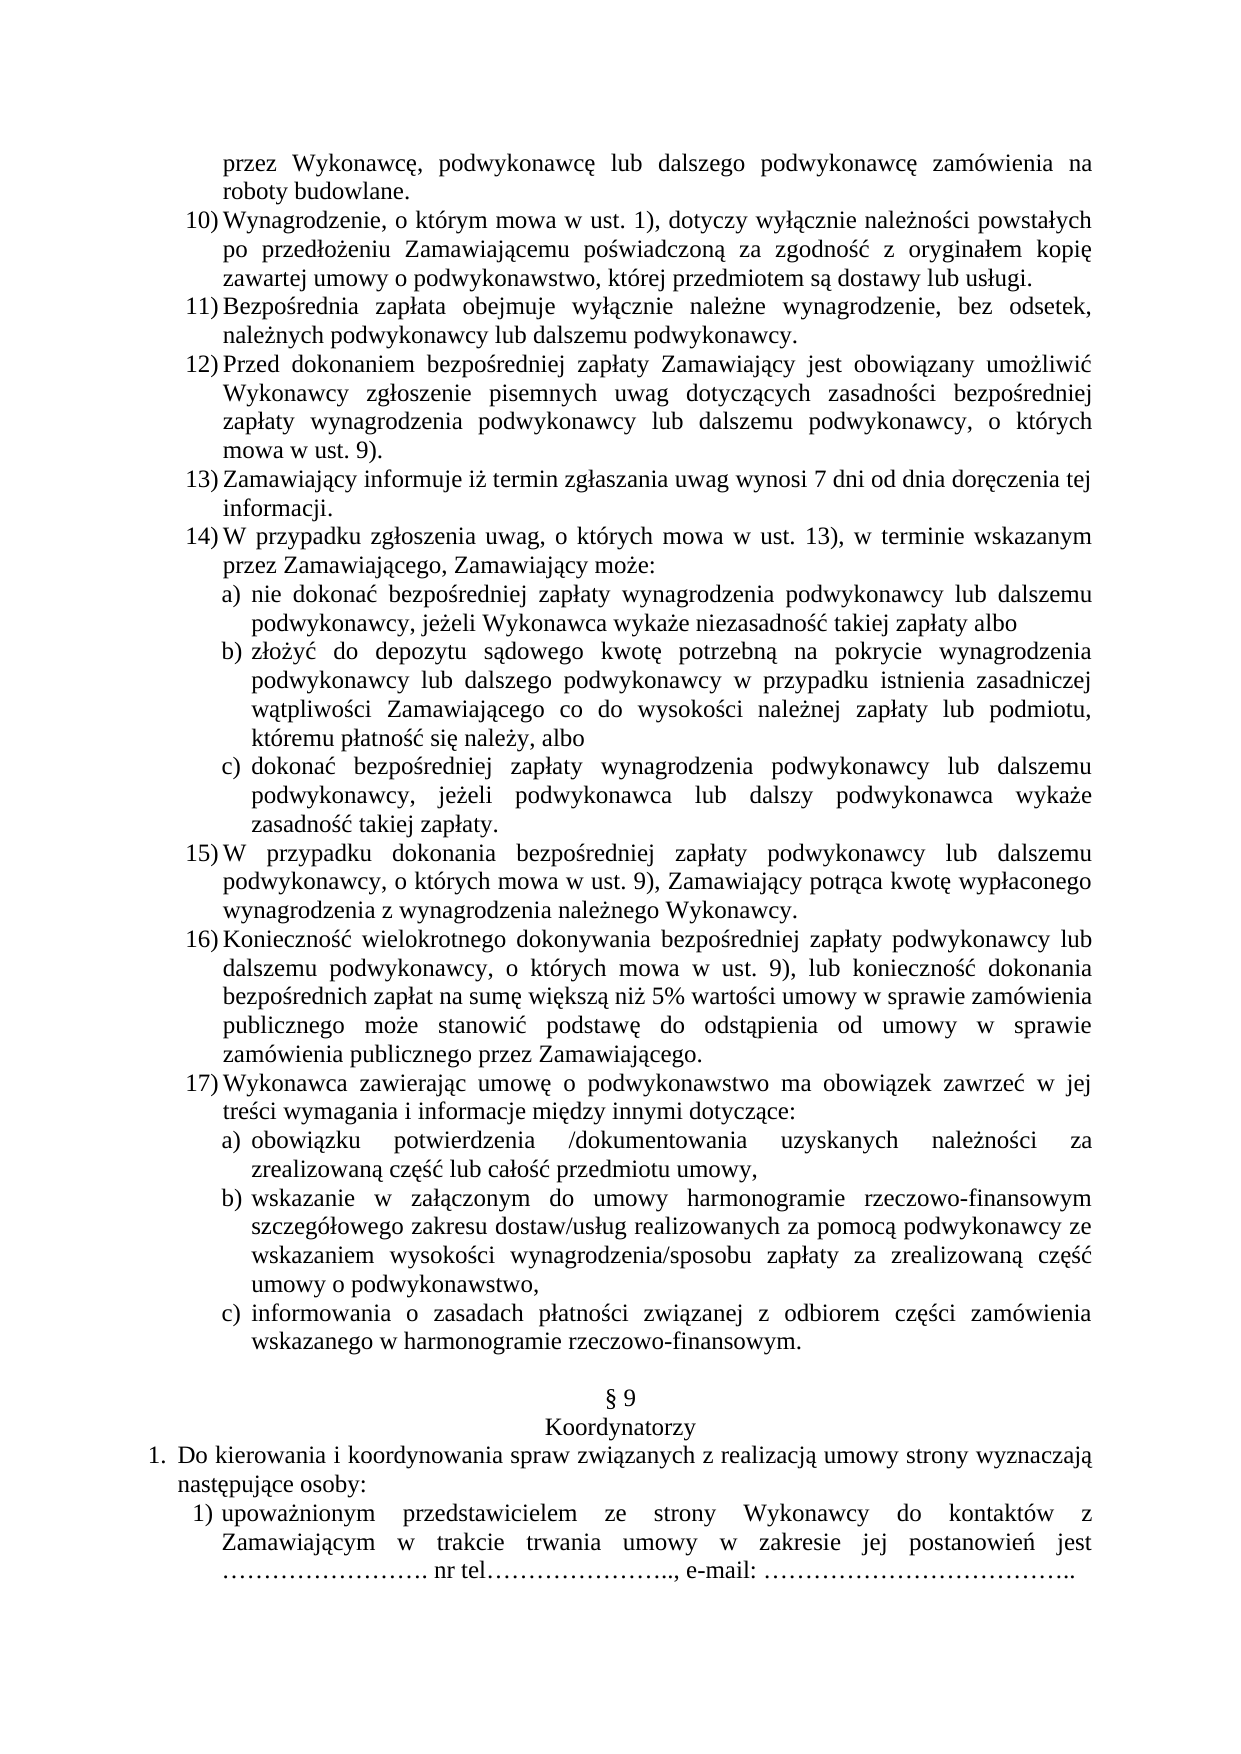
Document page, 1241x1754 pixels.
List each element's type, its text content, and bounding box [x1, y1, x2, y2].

list informowania o zasadach płatności związanej z odbiorem części zamówienia wskazanego w harmonogramie rzeczowo-finansowym. [221, 1298, 1093, 1355]
text Koordynatorzy [148, 1412, 1093, 1441]
list Bezpośrednia zapłata obejmuje wyłącznie należne wynagrodzenie, bez odsetek, należnych podwykonawcy lub dalszemu podwykonawcy. [185, 291, 1093, 349]
list Zamawiający informuje iż termin zgłaszania uwag wynosi 7 dni od dnia doręczenia tej informacji. [185, 464, 1093, 521]
list dokonać bezpośredniej zapłaty wynagrodzenia podwykonawcy lub dalszemu podwykonawcy, jeżeli podwykonawca lub dalszy podwykonawca wykaże zasadność takiej zapłaty. [221, 751, 1093, 838]
list wskazanie w załączonym do umowy harmonogramie rzeczowo-finansowym szczegółowego zakresu dostaw/usług realizowanych za pomocą podwykonawcy ze wskazaniem wysokości wynagrodzenia/sposobu zapłaty za zrealizowaną część umowy o podwykonawstwo, [221, 1183, 1093, 1298]
list Wynagrodzenie, o którym mowa w ust. 1), dotyczy wyłącznie należności powstałych po przedłożeniu Zamawiającemu poświadczoną za zgodność z oryginałem kopię zawartej umowy o podwykonawstwo, której przedmiotem są dostawy lub usługi. [185, 205, 1093, 291]
list Przed dokonaniem bezpośredniej zapłaty Zamawiający jest obowiązany umożliwić Wykonawcy zgłoszenie pisemnych uwag dotyczących zasadności bezpośredniej zapłaty wynagrodzenia podwykonawcy lub dalszemu podwykonawcy, o których mowa w ust. 9). [185, 349, 1093, 464]
list W przypadku zgłoszenia uwag, o których mowa w ust. 13), w terminie wskazanym przez Zamawiającego, Zamawiający może: [185, 521, 1093, 579]
list Konieczność wielokrotnego dokonywania bezpośredniej zapłaty podwykonawcy lub dalszemu podwykonawcy, o których mowa w ust. 9), lub konieczność dokonania bezpośrednich zapłat na sumę większą niż 5% wartości umowy w sprawie zamówienia publicznego może stanowić podstawę do odstąpienia od umowy w sprawie zamówienia publicznego przez Zamawiającego. [185, 924, 1093, 1068]
list nie dokonać bezpośredniej zapłaty wynagrodzenia podwykonawcy lub dalszemu podwykonawcy, jeżeli Wykonawca wykaże niezasadność takiej zapłaty albo [221, 579, 1093, 636]
list Do kierowania i koordynowania spraw związanych z realizacją umowy strony wyznaczają następujące osoby: [148, 1441, 1093, 1498]
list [185, 148, 1093, 205]
list upoważnionym przedstawicielem ze strony Wykonawcy do kontaktów z Zamawiającym w trakcie trwania umowy w zakresie jej postanowień jest ……………………. nr tel………………….., e-mail: ……………………………….. [192, 1498, 1093, 1584]
list obowiązku potwierdzenia /dokumentowania uzyskanych należności za zrealizowaną część lub całość przedmiotu umowy, [221, 1125, 1093, 1183]
list Wykonawca zawierając umowę o podwykonawstwo ma obowiązek zawrzeć w jej treści wymagania i informacje między innymi dotyczące: [185, 1068, 1093, 1125]
list złożyć do depozytu sądowego kwotę potrzebną na pokrycie wynagrodzenia podwykonawcy lub dalszego podwykonawcy w przypadku istnienia zasadniczej wątpliwości Zamawiającego co do wysokości należnej zapłaty lub podmiotu, któremu płatność się należy, albo [221, 636, 1093, 751]
text § 9 [148, 1383, 1093, 1412]
list W przypadku dokonania bezpośredniej zapłaty podwykonawcy lub dalszemu podwykonawcy, o których mowa w ust. 9), Zamawiający potrąca kwotę wypłaconego wynagrodzenia z wynagrodzenia należnego Wykonawcy. [185, 838, 1093, 924]
